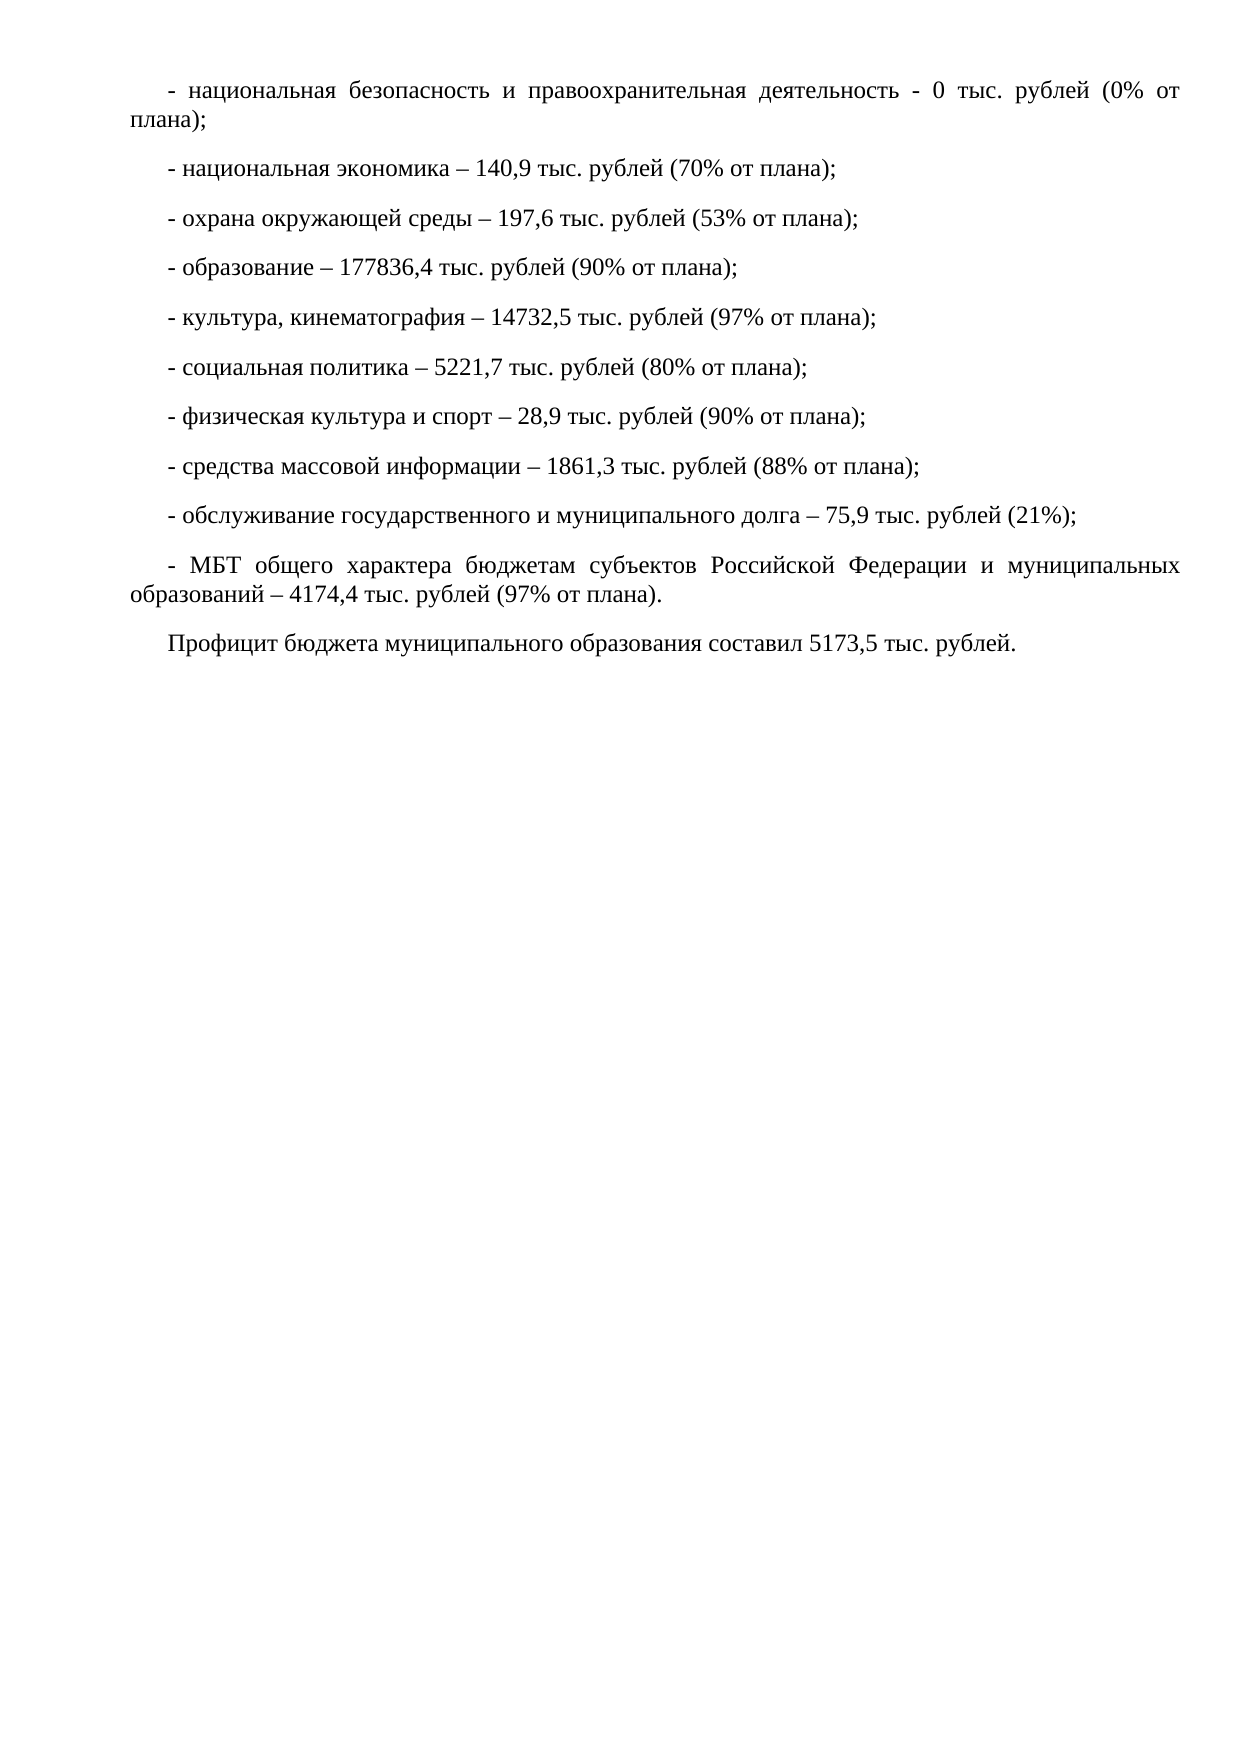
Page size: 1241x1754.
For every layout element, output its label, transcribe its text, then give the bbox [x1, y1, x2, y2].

text - физическая культура и спорт – 28,9 тыс. рублей (90% от плана); [130, 401, 1181, 430]
text - социальная политика – 5221,7 тыс. рублей (80% от плана); [130, 352, 1181, 380]
text Профицит бюджета муниципального образования составил 5173,5 тыс. рублей. [130, 628, 1181, 657]
text - МБТ общего характера бюджетам субъектов Российской Федерации и муниципальных образований – 4174,4 тыс. рублей (97% от плана). [130, 550, 1181, 607]
text - обслуживание государственного и муниципального долга – 75,9 тыс. рублей (21%); [130, 500, 1181, 529]
text - национальная безопасность и правоохранительная деятельность - 0 тыс. рублей (0% от плана); [130, 75, 1181, 132]
text - образование – 177836,4 тыс. рублей (90% от плана); [130, 252, 1181, 281]
text - национальная экономика – 140,9 тыс. рублей (70% от плана); [130, 153, 1181, 182]
text - культура, кинематография – 14732,5 тыс. рублей (97% от плана); [130, 302, 1181, 331]
text - средства массовой информации – 1861,3 тыс. рублей (88% от плана); [130, 451, 1181, 479]
text - охрана окружающей среды – 197,6 тыс. рублей (53% от плана); [130, 203, 1181, 232]
